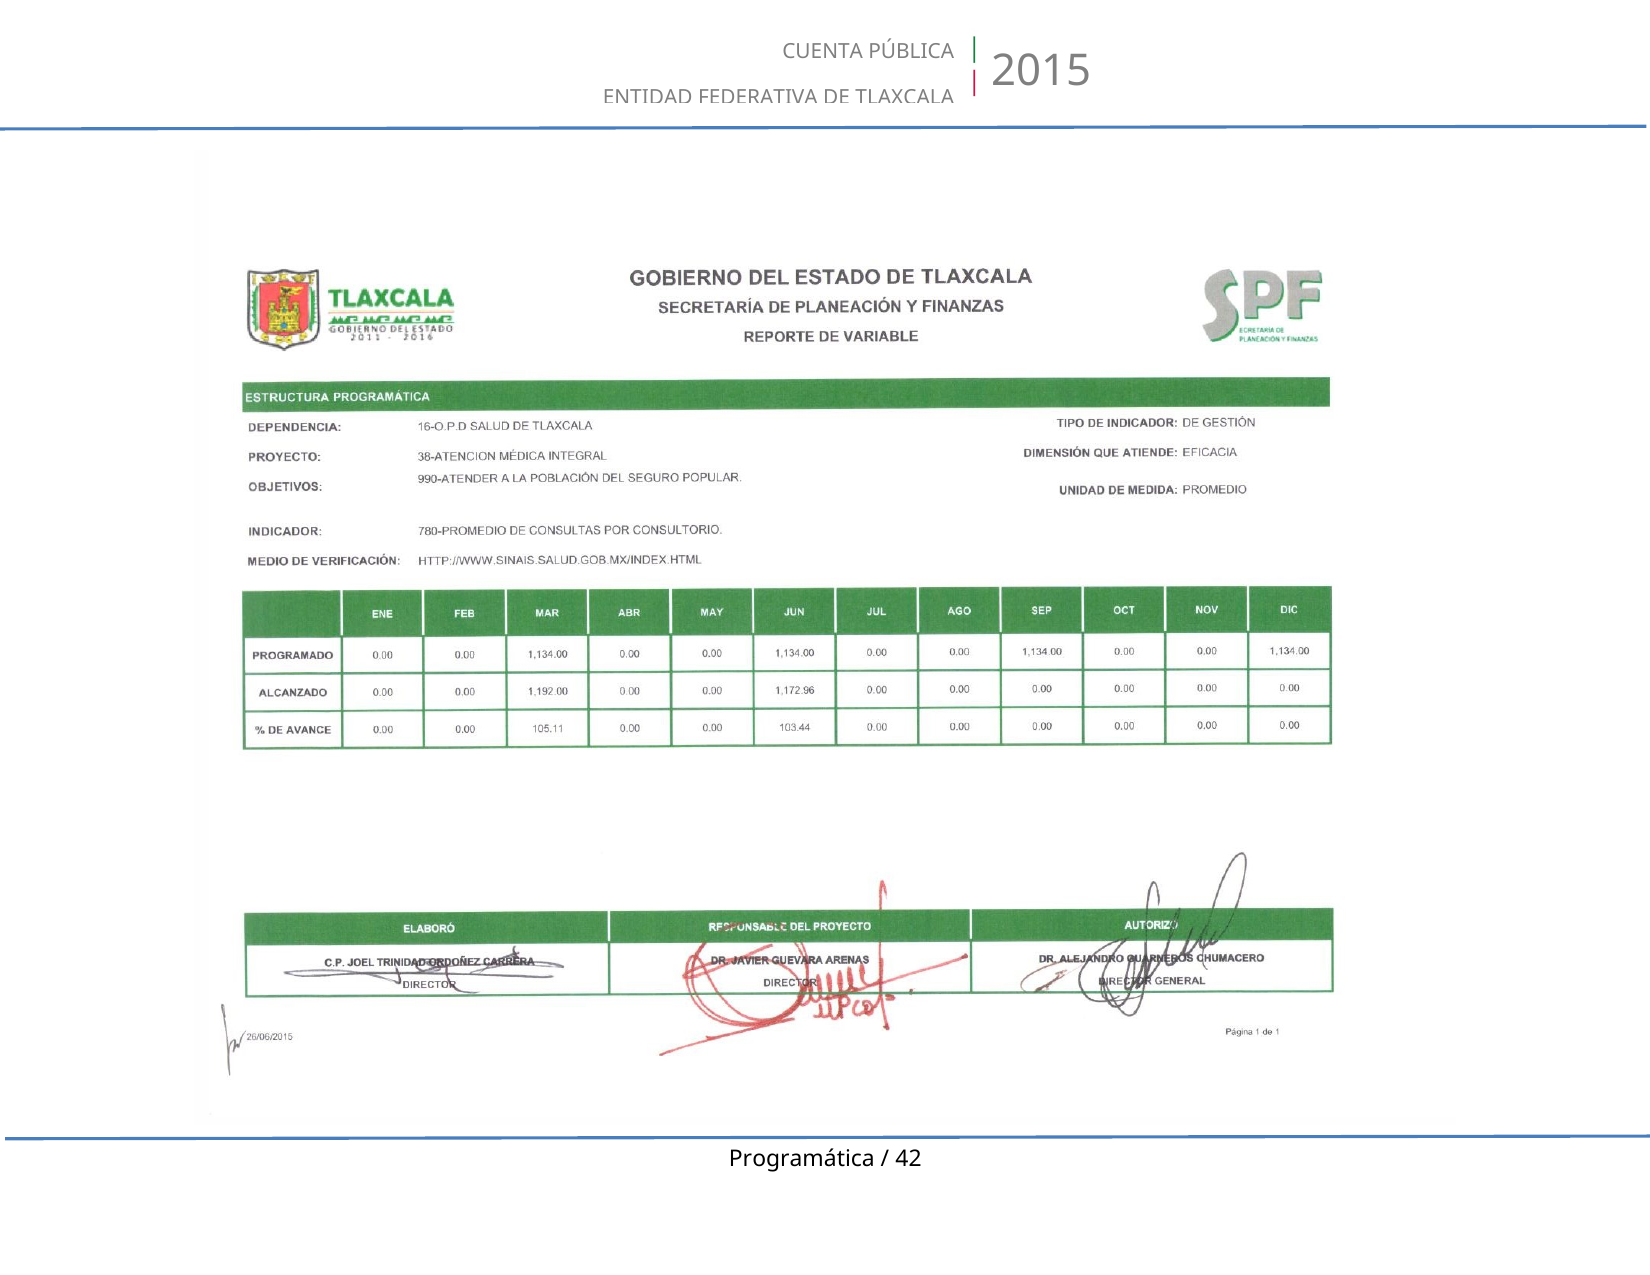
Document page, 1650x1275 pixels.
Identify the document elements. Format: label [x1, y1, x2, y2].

picture [968, 28, 985, 99]
picture [194, 150, 1456, 1125]
